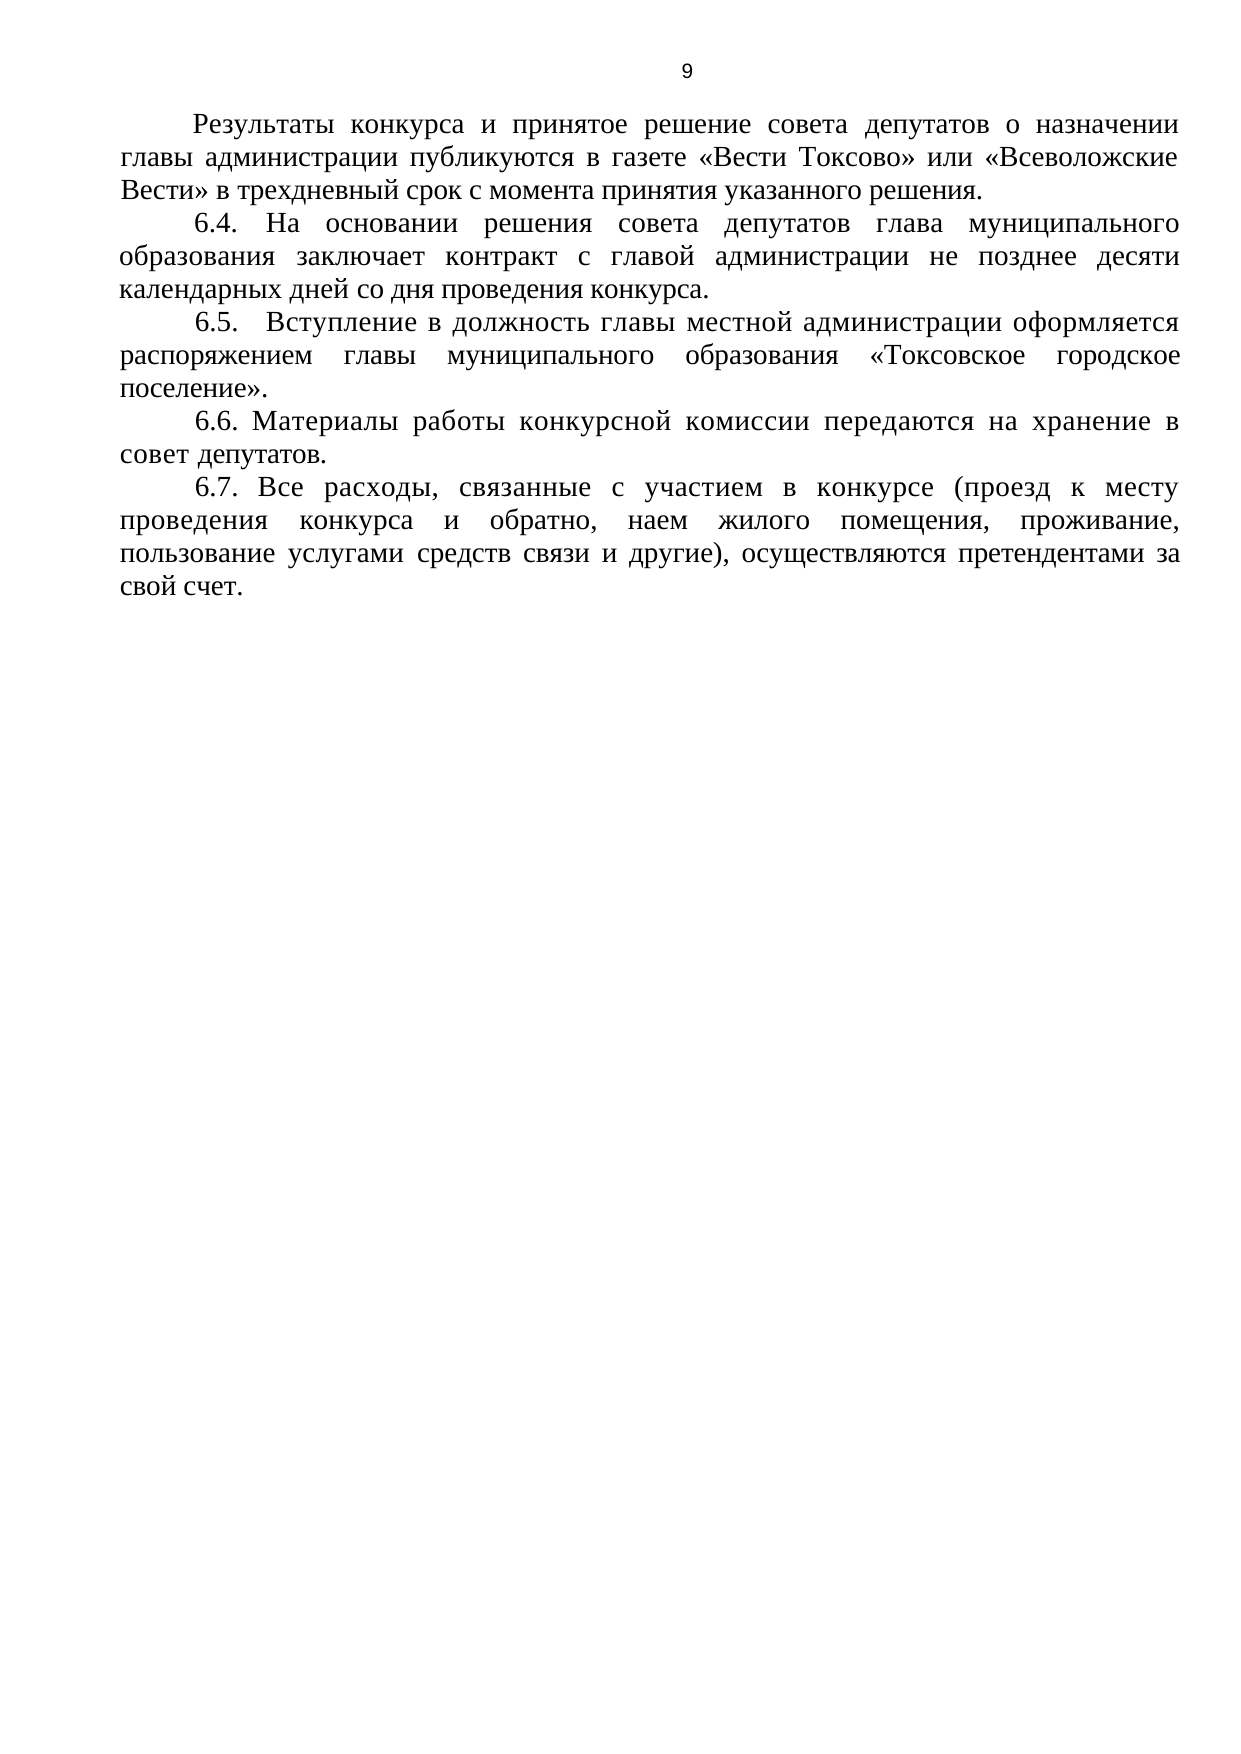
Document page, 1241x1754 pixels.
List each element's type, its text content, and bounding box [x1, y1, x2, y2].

text 6.5. Вступление в должность главы местной администрации оформляется распоряжением главы муниципального образования «Токсовское городское поселение». [119, 305, 1181, 404]
text 6.6. Материалы работы конкурсной комиссии передаются на хранение в совет депутатов. [119, 404, 1181, 470]
text 6.7. Все расходы, связанные с участием в конкурсе (проезд к месту проведения конкурса и обратно, наем жилого помещения, проживание, пользование услугами средств связи и другие), осуществляются претендентами за свой счет. [119, 470, 1181, 602]
text Результаты конкурса и принятое решение совета депутатов о назначении главы администрации публикуются в газете «Вести Токсово» или «Всеволожские Вести» в трехдневный срок с момента принятия указанного решения. [120, 107, 1179, 206]
text 6.4. На основании решения совета депутатов глава муниципального образования заключает контракт с главой администрации не позднее десяти календарных дней со дня проведения конкурса. [119, 206, 1181, 305]
